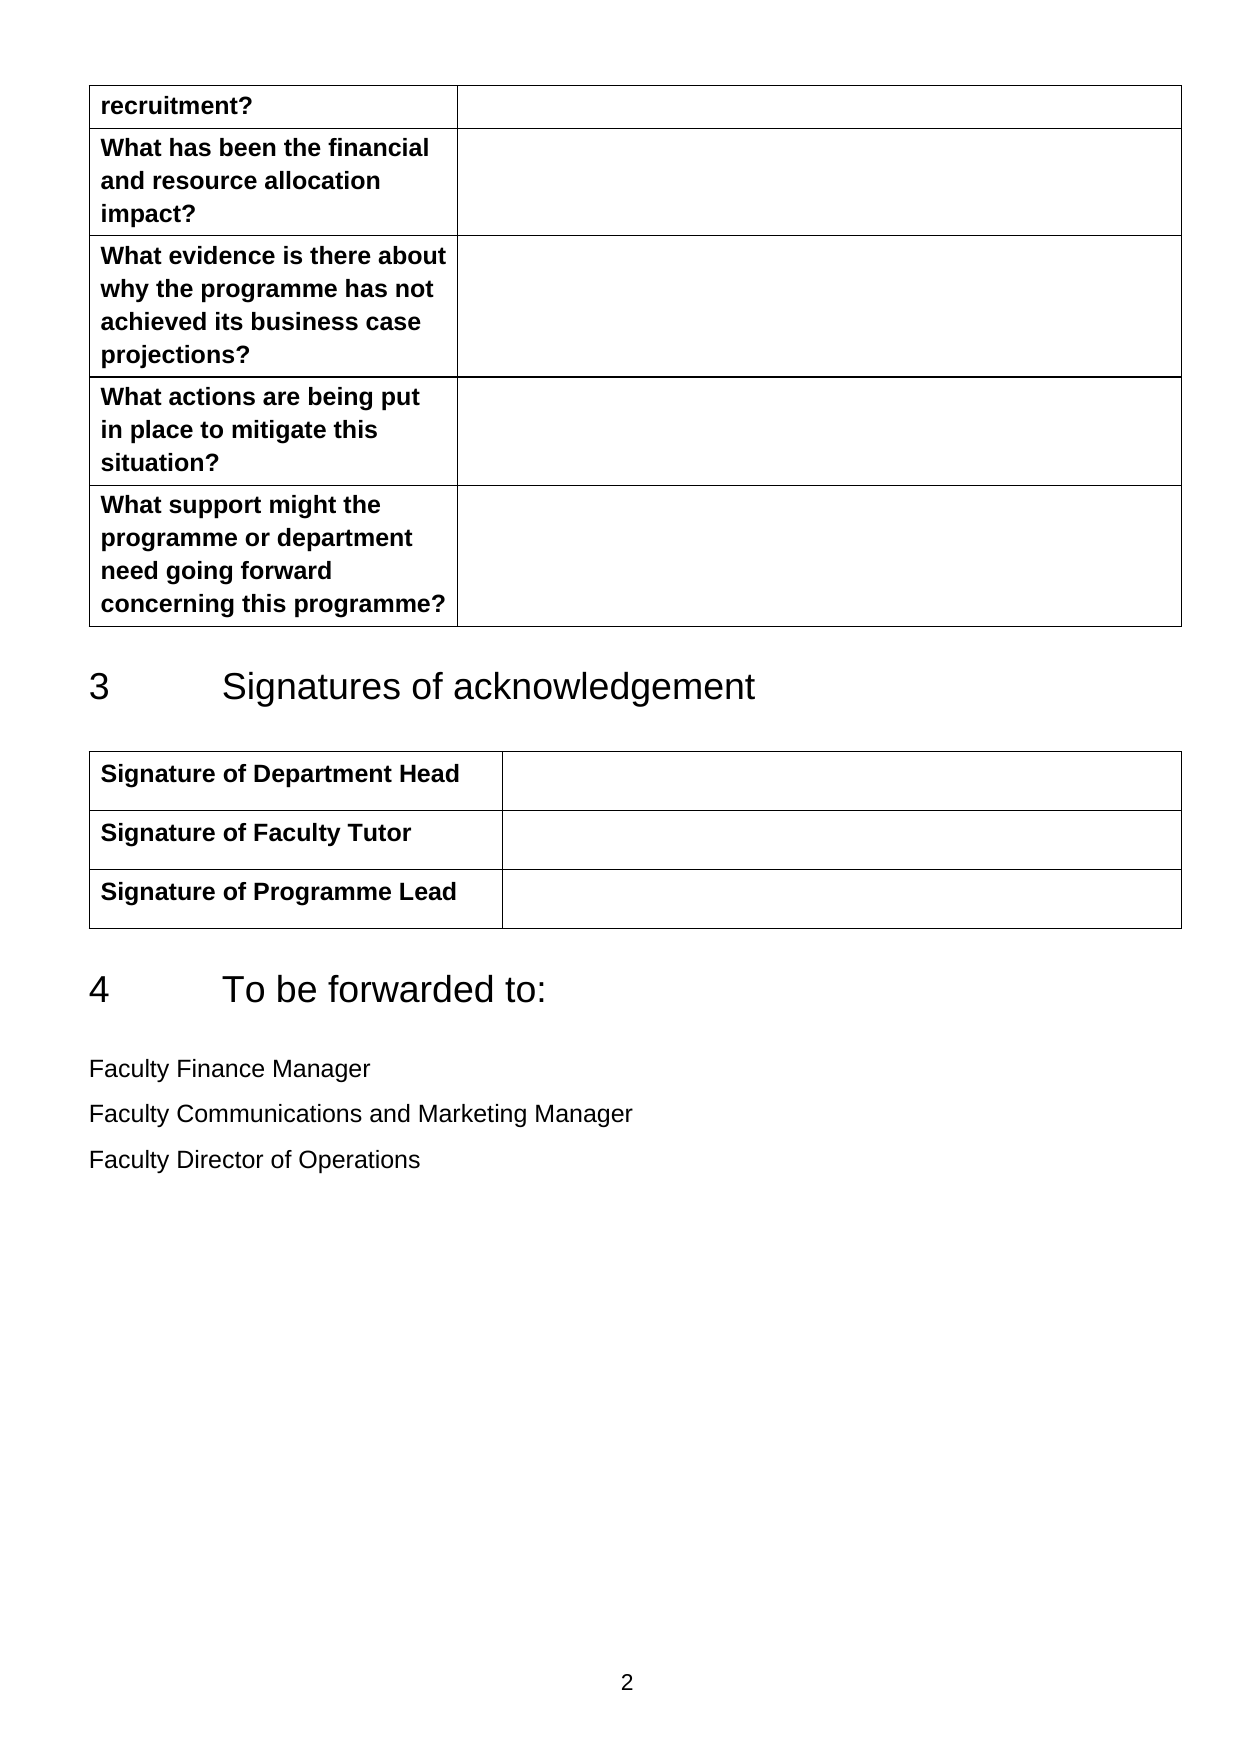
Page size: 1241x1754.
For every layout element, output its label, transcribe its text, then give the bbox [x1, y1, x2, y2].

table_header [503, 752, 1181, 810]
table_cell What support might the programme or department need going forward concerning this programme? [90, 486, 457, 626]
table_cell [458, 86, 1181, 127]
subtitle Signatures of acknowledgement [89, 664, 1165, 707]
table_cell [458, 486, 1181, 626]
table_cell What has been the financial and resource allocation impact? [90, 129, 457, 235]
text Faculty Finance Manager [89, 1054, 1165, 1083]
table_cell What evidence is there about why the programme has not achieved its business case projections? [90, 236, 457, 376]
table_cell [90, 86, 457, 127]
text Faculty Communications and Marketing Manager [89, 1099, 1165, 1128]
subtitle To be forwarded to: [89, 967, 1165, 1010]
table_cell [458, 236, 1181, 376]
table_cell What actions are being put in place to mitigate this situation? [90, 378, 457, 484]
table_cell Signature of Programme Lead [90, 870, 502, 928]
table_cell [503, 811, 1181, 869]
table_cell [458, 378, 1181, 484]
text Faculty Director of Operations [89, 1145, 1165, 1174]
table_cell Signature of Faculty Tutor [90, 811, 502, 869]
table_cell [503, 870, 1181, 928]
table_cell [458, 129, 1181, 235]
table_header Signature of Department Head [90, 752, 502, 810]
